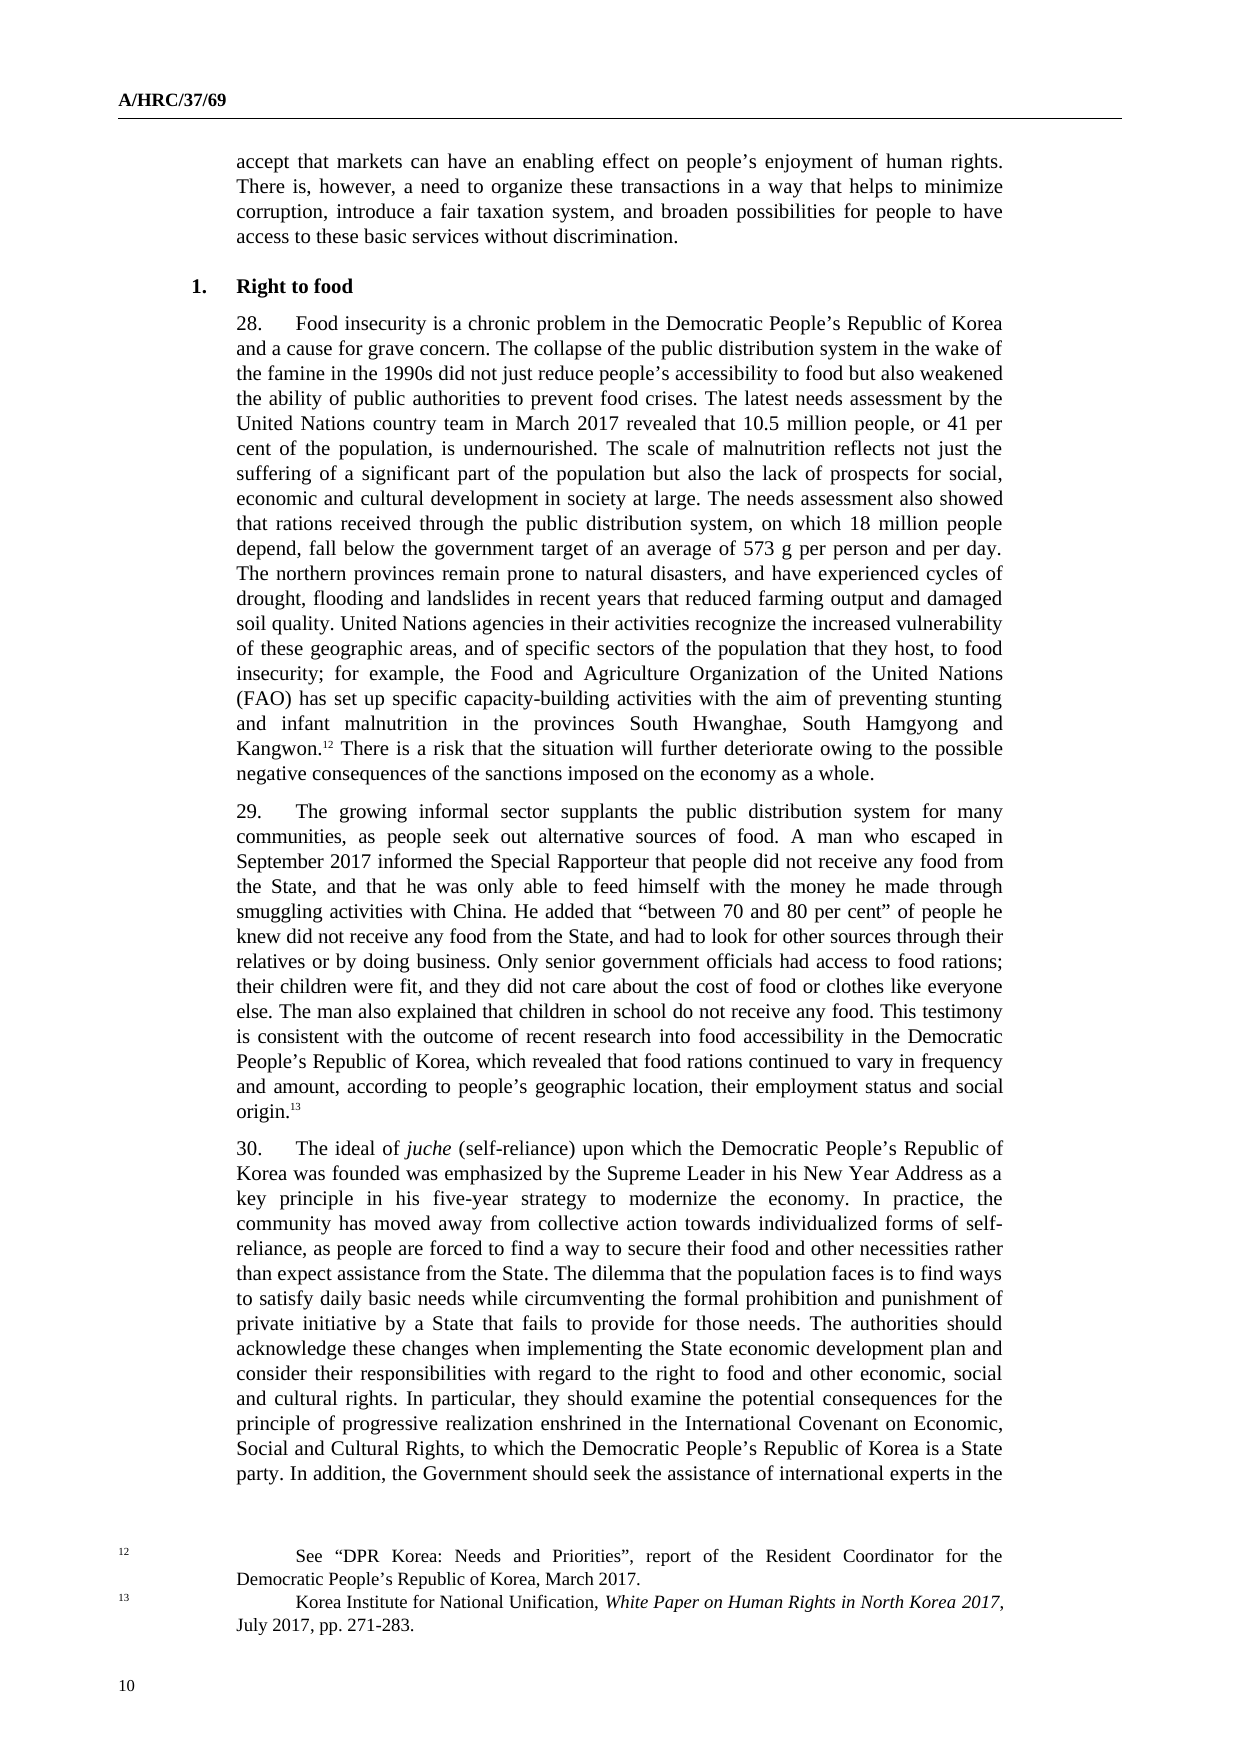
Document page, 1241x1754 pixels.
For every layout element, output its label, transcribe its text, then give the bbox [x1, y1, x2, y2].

text 28. Food insecurity is a chronic problem in the Democratic People’s Republic of Korea and a cause for grave concern. The collapse of the public distribution system in the wake of the famine in the 1990s did not just reduce people’s accessibility to food but also weakened the ability of public authorities to prevent food crises. The latest needs assessment by the United Nations country team in March 2017 revealed that 10.5 million people, or 41 per cent of the population, is undernourished. The scale of malnutrition reflects not just the suffering of a significant part of the population but also the lack of prospects for social, economic and cultural development in society at large. The needs assessment also showed that rations received through the public distribution system, on which 18 million people depend, fall below the government target of an average of 573 g per person and per day. The northern provinces remain prone to natural disasters, and have experienced cycles of drought, flooding and landslides in recent years that reduced farming output and damaged soil quality. United Nations agencies in their activities recognize the increased vulnerability of these geographic areas, and of specific sectors of the population that they host, to food insecurity; for example, the Food and Agriculture Organization of the United Nations (FAO) has set up specific capacity-building activities with the aim of preventing stunting and infant malnutrition in the provinces South Hwanghae, South Hamgyong and Kangwon. There is a risk that the situation will further deteriorate owing to the possible negative consequences of the sanctions imposed on the economy as a whole. [236, 310, 1004, 785]
text 1. Right to food [118, 273, 1004, 298]
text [236, 1135, 1004, 1485]
text 29. The growing informal sector supplants the public distribution system for many communities, as people seek out alternative sources of food. A man who escaped in September 2017 informed the Special Rapporteur that people did not receive any food from the State, and that he was only able to feed himself with the money he made through smuggling activities with China. He added that “between 70 and 80 per cent” of people he knew did not receive any food from the State, and had to look for other sources through their relatives or by doing business. Only senior government officials had access to food rations; their children were fit, and they did not care about the cost of food or clothes like everyone else. The man also explained that children in school do not receive any food. This testimony is consistent with the outcome of recent research into food accessibility in the Democratic People’s Republic of Korea, which revealed that food rations continued to vary in frequency and amount, according to people’s geographic location, their employment status and social origin. [236, 798, 1004, 1123]
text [236, 148, 1004, 248]
